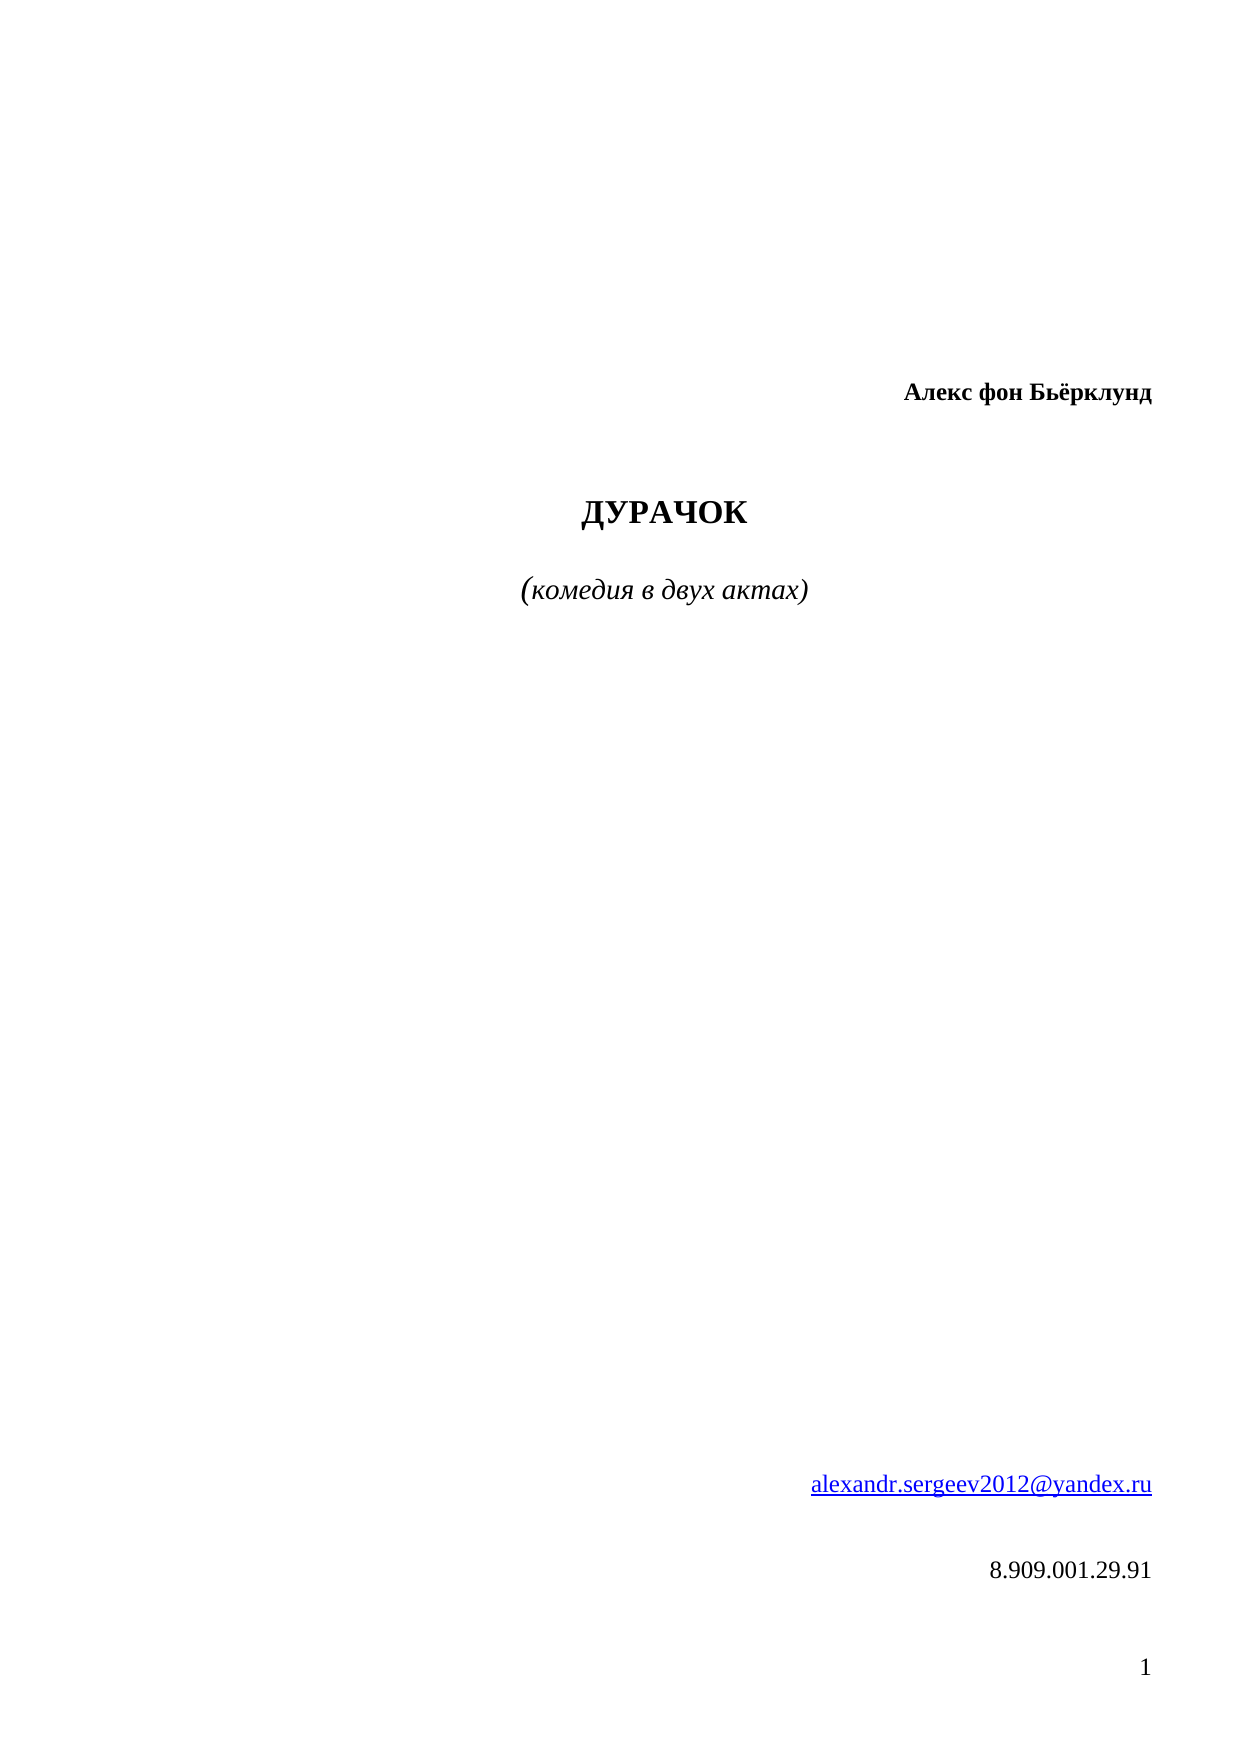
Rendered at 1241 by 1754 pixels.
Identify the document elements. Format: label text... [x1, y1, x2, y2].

text ДУРАЧОК [177, 492, 1152, 530]
text Алекс фон Бьёрклунд [177, 377, 1152, 406]
text alexandr.sergeev2012@yandex.ru [177, 1469, 1152, 1498]
text 8.909.001.29.91 [177, 1556, 1152, 1584]
text (комедия в двух актах) [177, 568, 1152, 607]
